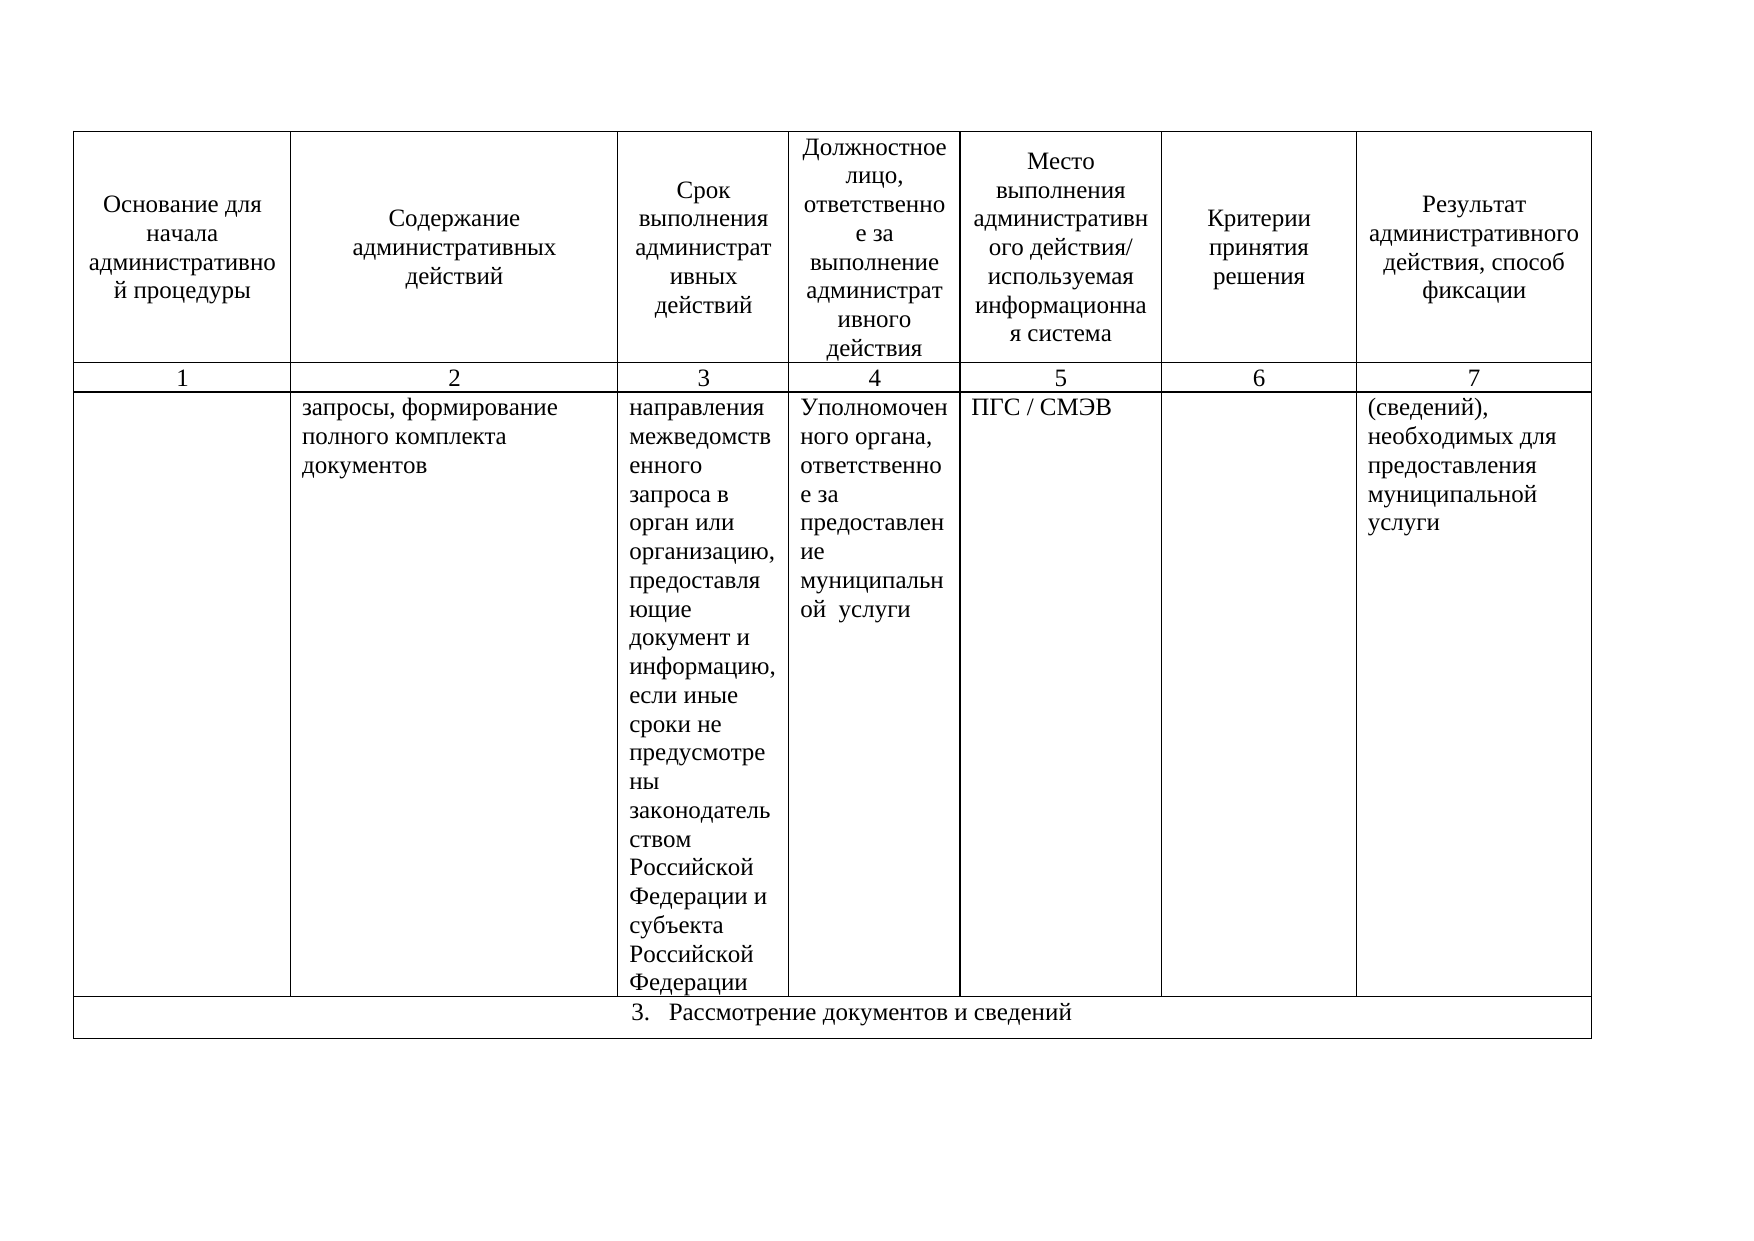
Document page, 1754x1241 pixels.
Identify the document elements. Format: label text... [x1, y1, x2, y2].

table_cell 3 [618, 363, 788, 391]
table_header Результат административного действия, способ фиксации [1357, 132, 1591, 362]
table_header Критерии принятия решения [1162, 132, 1356, 362]
table_cell 6 [1162, 363, 1356, 391]
table_cell получение документов (сведений), необходимых для предоставления муниципальной услуги [1357, 393, 1591, 996]
table_cell – [1162, 393, 1356, 996]
table_cell Рассмотрение документов и сведений [74, 997, 1591, 1038]
table_header Содержание административных действий [291, 132, 617, 362]
table_header Основание для начала административной процедуры [74, 132, 290, 362]
table_cell 2 [291, 363, 617, 391]
table_cell должностное лицо Уполномоченного органа, ответственное за предоставление муниципальной услуги [789, 393, 959, 996]
table_cell получение ответов на межведомственные запросы, формирование полного комплекта документов [291, 393, 617, 996]
table_cell 5 [961, 363, 1161, 391]
table_cell Уполномоченный орган) /ГИС/ ПГС / СМЭВ [961, 393, 1161, 996]
table_cell 3 рабочих дня со дня направления межведомственного запроса в орган или организацию, предоставляющие документ и информацию, если иные сроки не предусмотрены законодательством Российской Федерации и субъекта Российской Федерации [618, 393, 788, 996]
table_header Должностное лицо, ответственное за выполнение административного действия [789, 132, 959, 362]
table_cell 1 [74, 363, 290, 391]
table_header Срок выполнения административных действий [618, 132, 788, 362]
table_cell 4 [789, 363, 959, 391]
table_header Место выполнения административного действия/ используемая информационная система [961, 132, 1161, 362]
table_cell 7 [1357, 363, 1591, 391]
